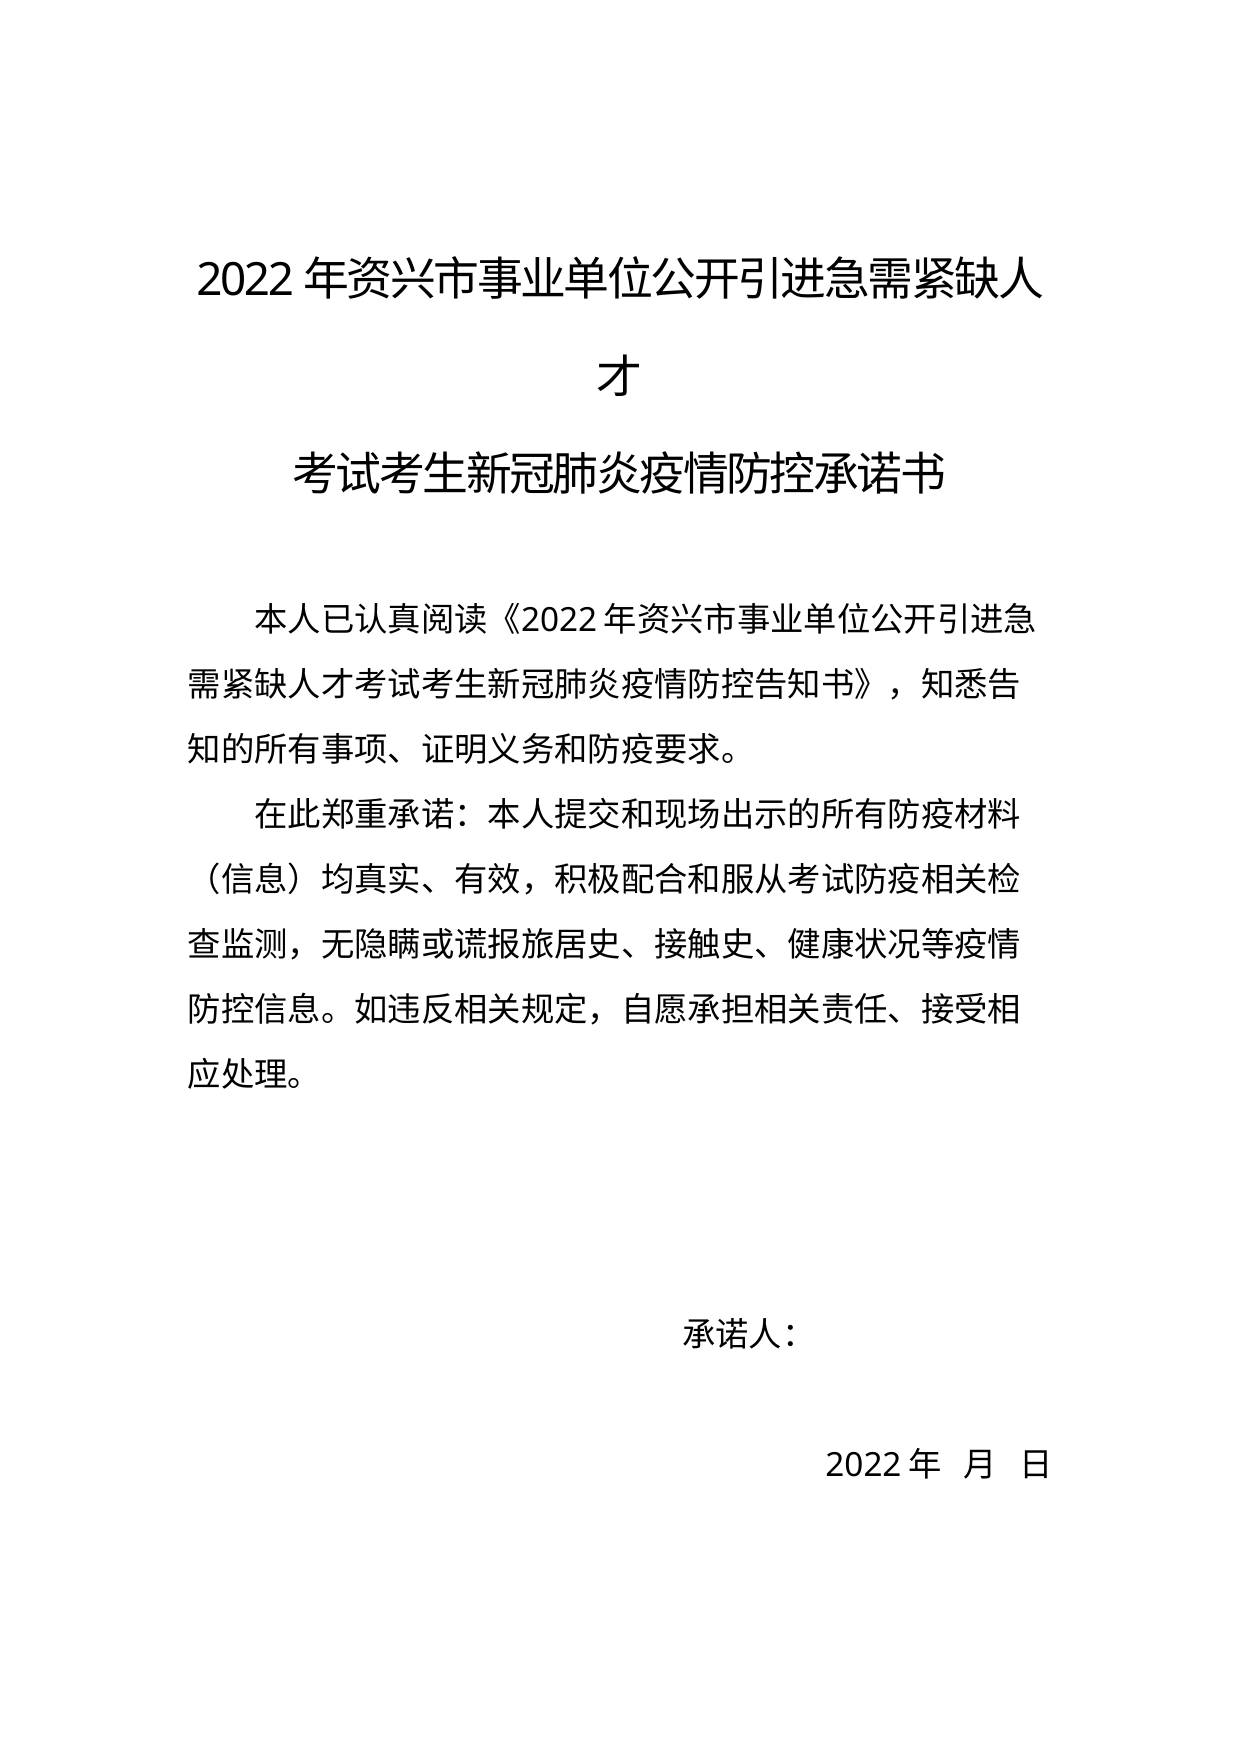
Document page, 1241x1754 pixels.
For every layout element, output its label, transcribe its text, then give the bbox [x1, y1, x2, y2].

text 本人已认真阅读《2022年资兴市事业单位公开引进急需紧缺人才考试考生新冠肺炎疫情防控告知书》，知悉告知的所有事项、证明义务和防疫要求。 [187, 584, 1053, 779]
text 2022年 月 日 [187, 1429, 1053, 1494]
text 2022年资兴市事业单位公开引进急需紧缺人才 [187, 227, 1053, 422]
text 在此郑重承诺：本人提交和现场出示的所有防疫材料（信息）均真实、有效，积极配合和服从考试防疫相关检查监测，无隐瞒或谎报旅居史、接触史、健康状况等疫情防控信息。如违反相关规定，自愿承担相关责任、接受相应处理。 [187, 779, 1053, 1104]
text 考试考生新冠肺炎疫情防控承诺书 [187, 422, 1053, 519]
text 承诺人： [187, 1299, 1053, 1364]
